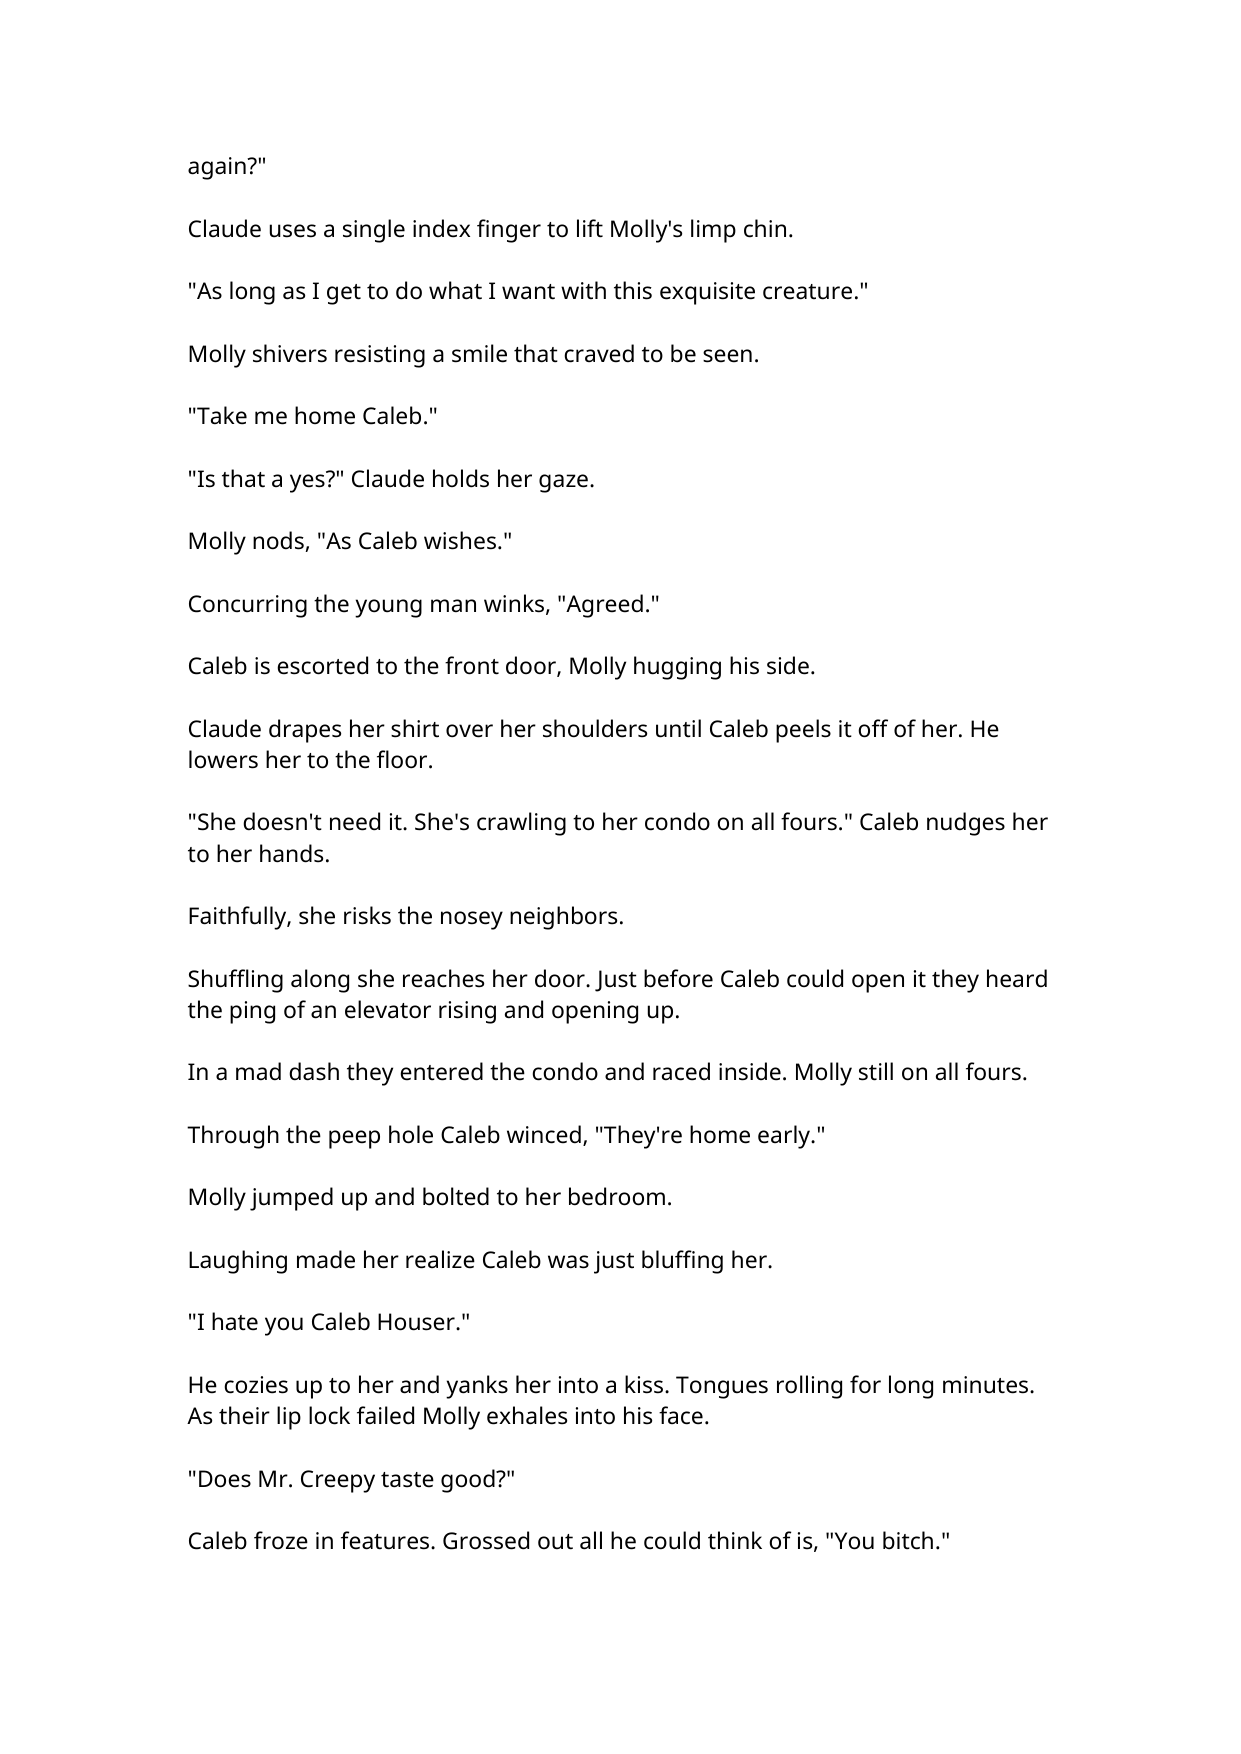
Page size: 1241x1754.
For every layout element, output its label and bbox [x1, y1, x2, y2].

text [187, 150, 1053, 1587]
